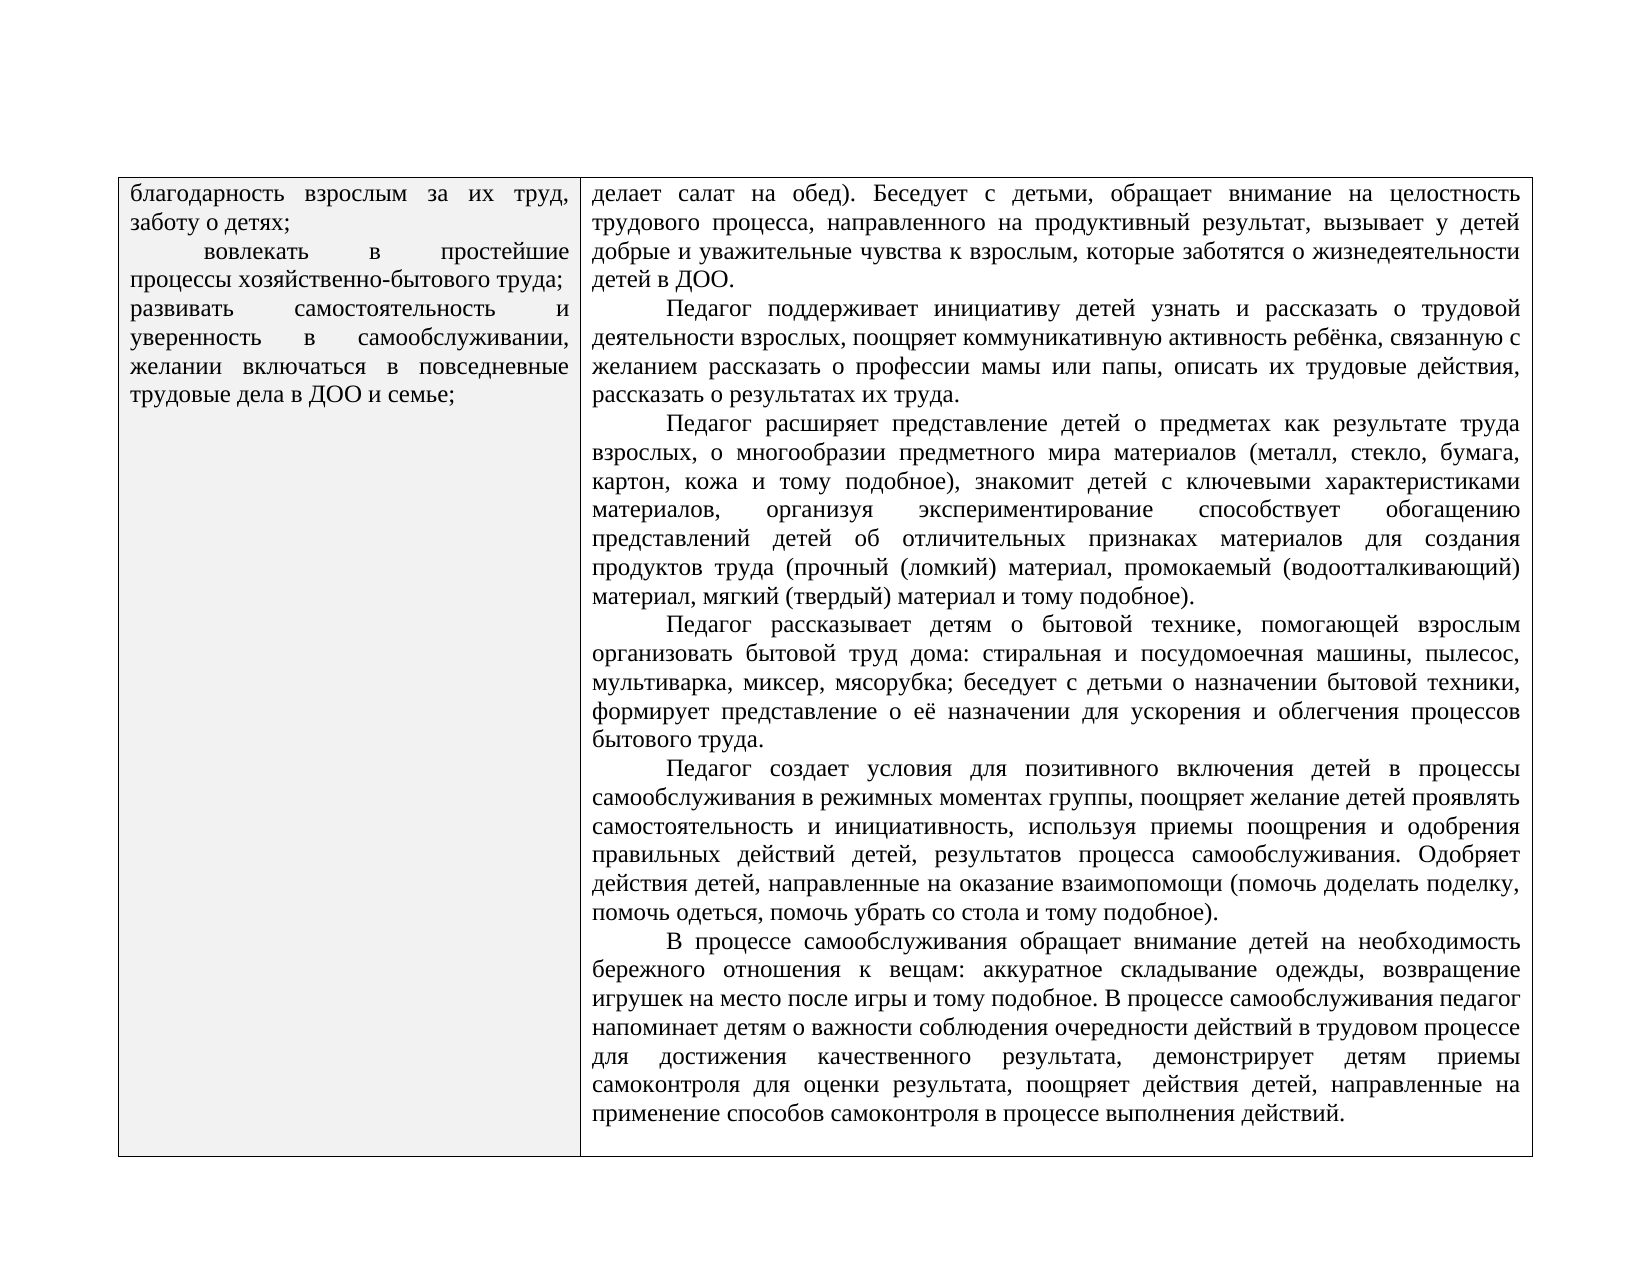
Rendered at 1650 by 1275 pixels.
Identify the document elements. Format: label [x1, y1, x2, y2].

table_cell [119, 178, 580, 1156]
table_cell [581, 178, 1532, 1156]
